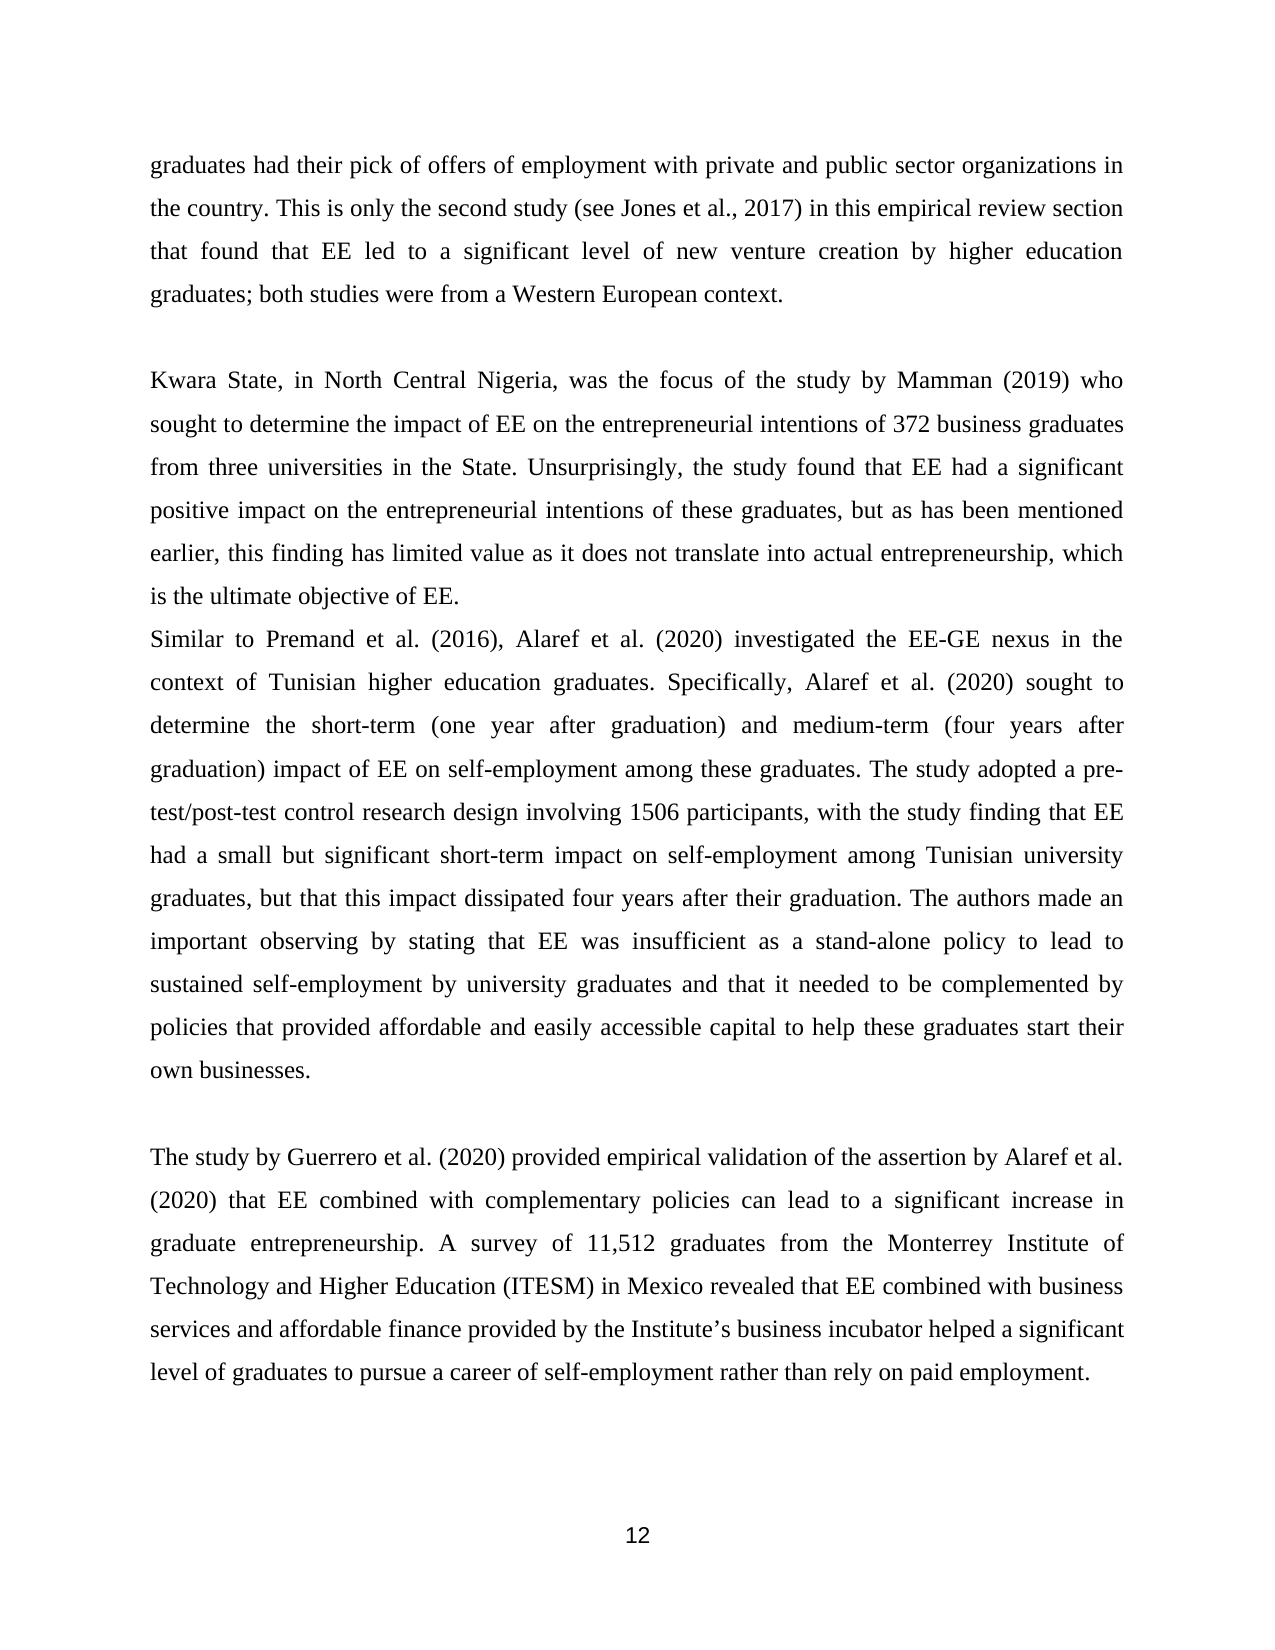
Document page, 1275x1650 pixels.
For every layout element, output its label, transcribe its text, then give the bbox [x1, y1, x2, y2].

text Kwara State, in North Central Nigeria, was the focus of the study by Mamman (2019) who sought to determine the impact of EE on the entrepreneurial intentions of 372 business graduates from three universities in the State. Unsurprisingly, the study found that EE had a significant positive impact on the entrepreneurial intentions of these graduates, but as has been mentioned earlier, this finding has limited value as it does not translate into actual entrepreneurship, which is the ultimate objective of EE. [150, 366, 1125, 610]
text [150, 150, 1125, 308]
text Similar to Premand et al. (2016), Alaref et al. (2020) investigated the EE-GE nexus in the context of Tunisian higher education graduates. Specifically, Alaref et al. (2020) sought to determine the short-term (one year after graduation) and medium-term (four years after graduation) impact of EE on self-employment among these graduates. The study adopted a pre-test/post-test control research design involving 1506 participants, with the study finding that EE had a small but significant short-term impact on self-employment among Tunisian university graduates, but that this impact dissipated four years after their graduation. The authors made an important observing by stating that EE was insufficient as a stand-alone policy to lead to sustained self-employment by university graduates and that it needed to be complemented by policies that provided affordable and easily accessible capital to help these graduates start their own businesses. [150, 624, 1125, 1084]
text The study by Guerrero et al. (2020) provided empirical validation of the assertion by Alaref et al. (2020) that EE combined with complementary policies can lead to a significant increase in graduate entrepreneurship. A survey of 11,512 graduates from the Monterrey Institute of Technology and Higher Education (ITESM) in Mexico revealed that EE combined with business services and affordable finance provided by the Institute’s business incubator helped a significant level of graduates to pursue a career of self-employment rather than rely on paid employment. [150, 1142, 1125, 1386]
